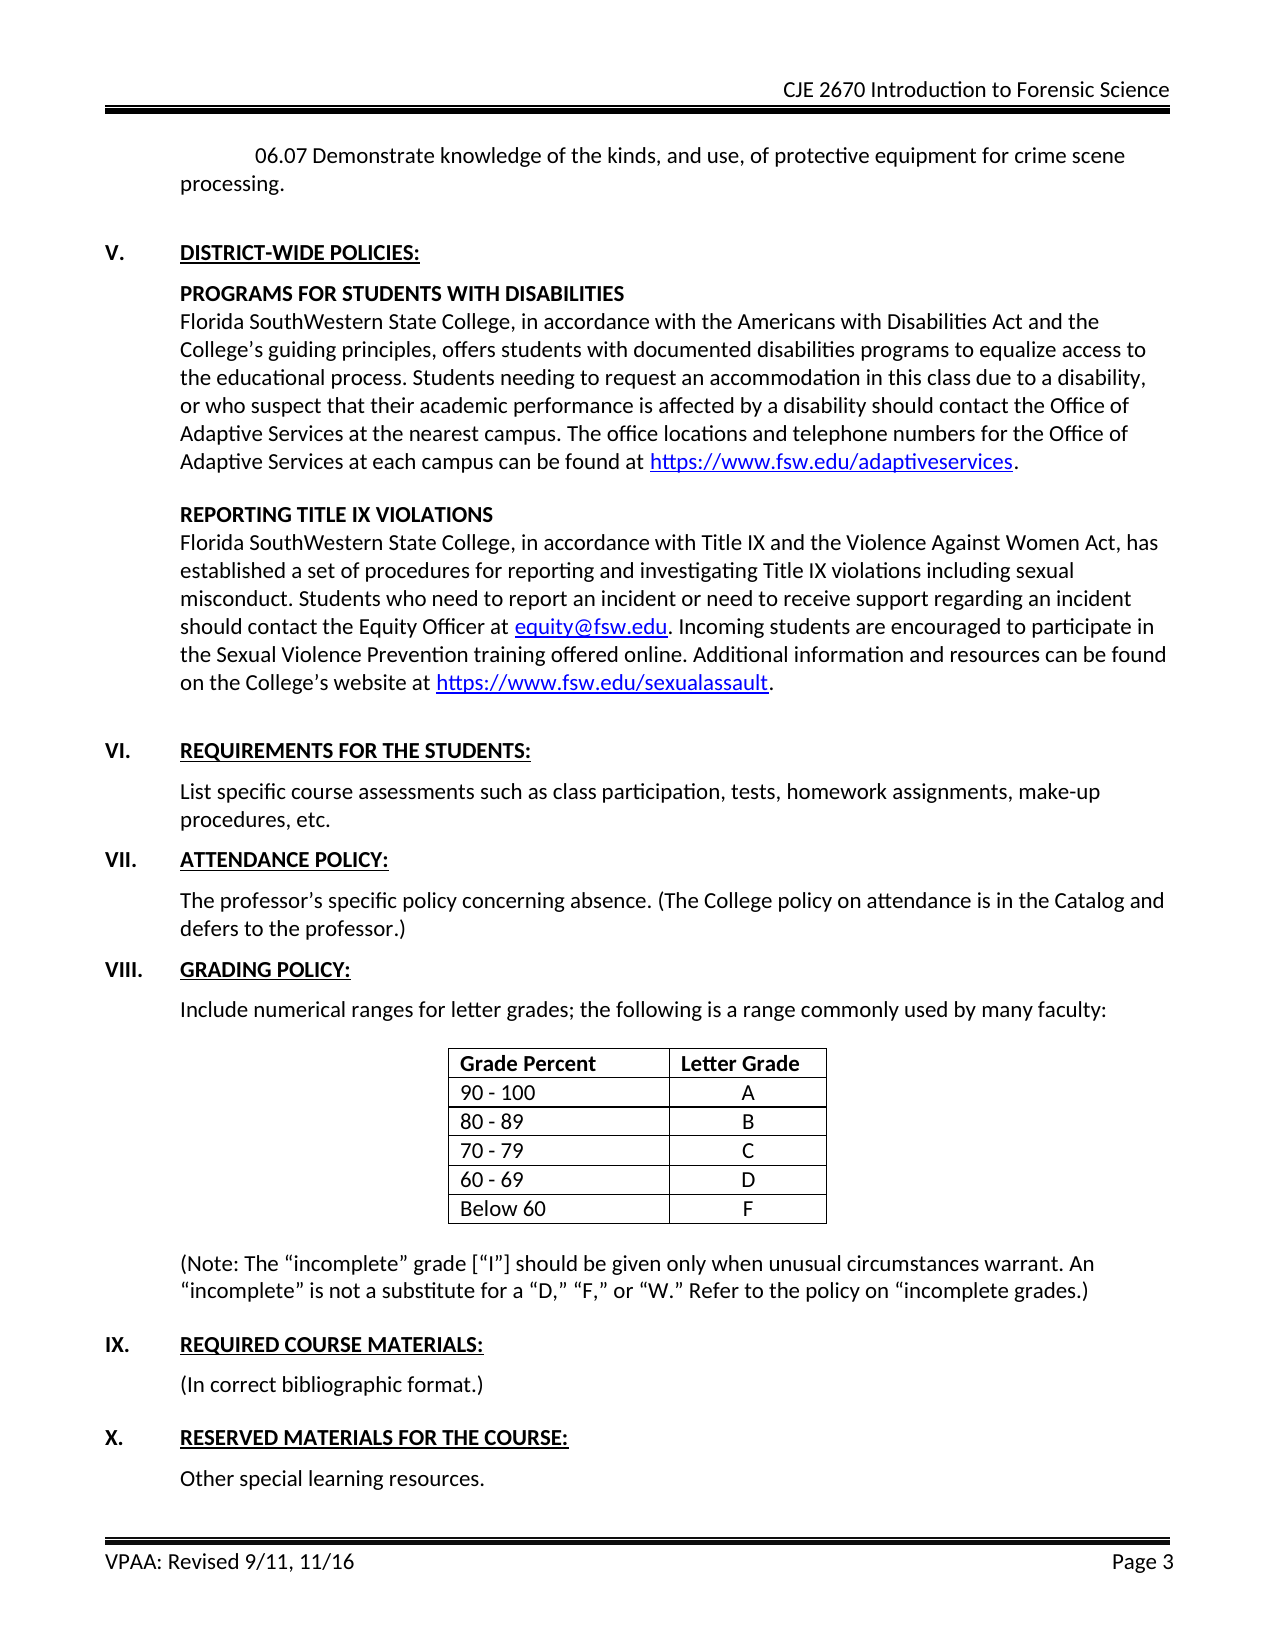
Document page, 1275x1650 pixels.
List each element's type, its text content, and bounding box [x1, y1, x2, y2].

table_cell C [670, 1136, 826, 1164]
text Florida SouthWestern State College, in accordance with Title IX and the Violence Against Women Act, has established a set of procedures for reporting and investigating Title IX violations including sexual misconduct. Students who need to report an incident or need to receive support regarding an incident should contact the Equity Officer at equity@fsw.edu. Incoming students are encouraged to participate in the Sexual Violence Prevention training offered online. Additional information and resources can be found on the College’s website at https://www.fsw.edu/sexualassault. [180, 528, 1170, 696]
subtitle ATTENDANCE POLICY: [105, 846, 1170, 874]
table_cell Below 60 [449, 1195, 669, 1223]
subtitle PROGRAMS FOR STUDENTS WITH DISABILITIES [105, 279, 1170, 307]
table_header Grade Percent [449, 1049, 669, 1077]
subtitle DISTRICT-WIDE POLICIES: [105, 238, 1170, 266]
table_cell 70 - 79 [449, 1136, 669, 1164]
text Florida SouthWestern State College, in accordance with the Americans with Disabilities Act and the College’s guiding principles, offers students with documented disabilities programs to equalize access to the educational process. Students needing to request an accommodation in this class due to a disability, or who suspect that their academic performance is affected by a disability should contact the Office of Adaptive Services at the nearest campus. The office locations and telephone numbers for the Office of Adaptive Services at each campus can be found at https://www.fsw.edu/adaptiveservices. [180, 307, 1170, 475]
subtitle REQUIREMENTS FOR THE STUDENTS: [105, 737, 1170, 764]
text The professor’s specific policy concerning absence. (The College policy on attendance is in the Catalog and defers to the professor.) [180, 886, 1170, 942]
table_cell 60 - 69 [449, 1166, 669, 1193]
text 06.07 Demonstrate knowledge of the kinds, and use, of protective equipment for crime scene processing. [180, 141, 1170, 226]
subtitle REPORTING TITLE IX VIOLATIONS [105, 500, 1170, 528]
subtitle REQUIRED COURSE MATERIALS: [105, 1330, 1170, 1358]
table_cell 80 - 89 [449, 1108, 669, 1135]
table_cell F [670, 1195, 826, 1223]
table_cell A [670, 1078, 826, 1106]
text List specific course assessments such as class participation, tests, homework assignments, make-up procedures, etc. [180, 777, 1170, 833]
text Include numerical ranges for letter grades; the following is a range commonly used by many faculty: [180, 995, 1170, 1023]
table_cell 90 - 100 [449, 1078, 669, 1106]
table_cell D [670, 1166, 826, 1193]
table_header Letter Grade [670, 1049, 826, 1077]
subtitle RESERVED MATERIALS FOR THE COURSE: [105, 1423, 1170, 1451]
subtitle GRADING POLICY: [105, 955, 1170, 983]
table_cell B [670, 1108, 826, 1135]
text Other special learning resources. [180, 1464, 1170, 1492]
text (Note: The “incomplete” grade [“I”] should be given only when unusual circumstances warrant. An “incomplete” is not a substitute for a “D,” “F,” or “W.” Refer to the policy on “incomplete grades.) [180, 1249, 1170, 1305]
text (In correct bibliographic format.) [180, 1370, 1170, 1398]
